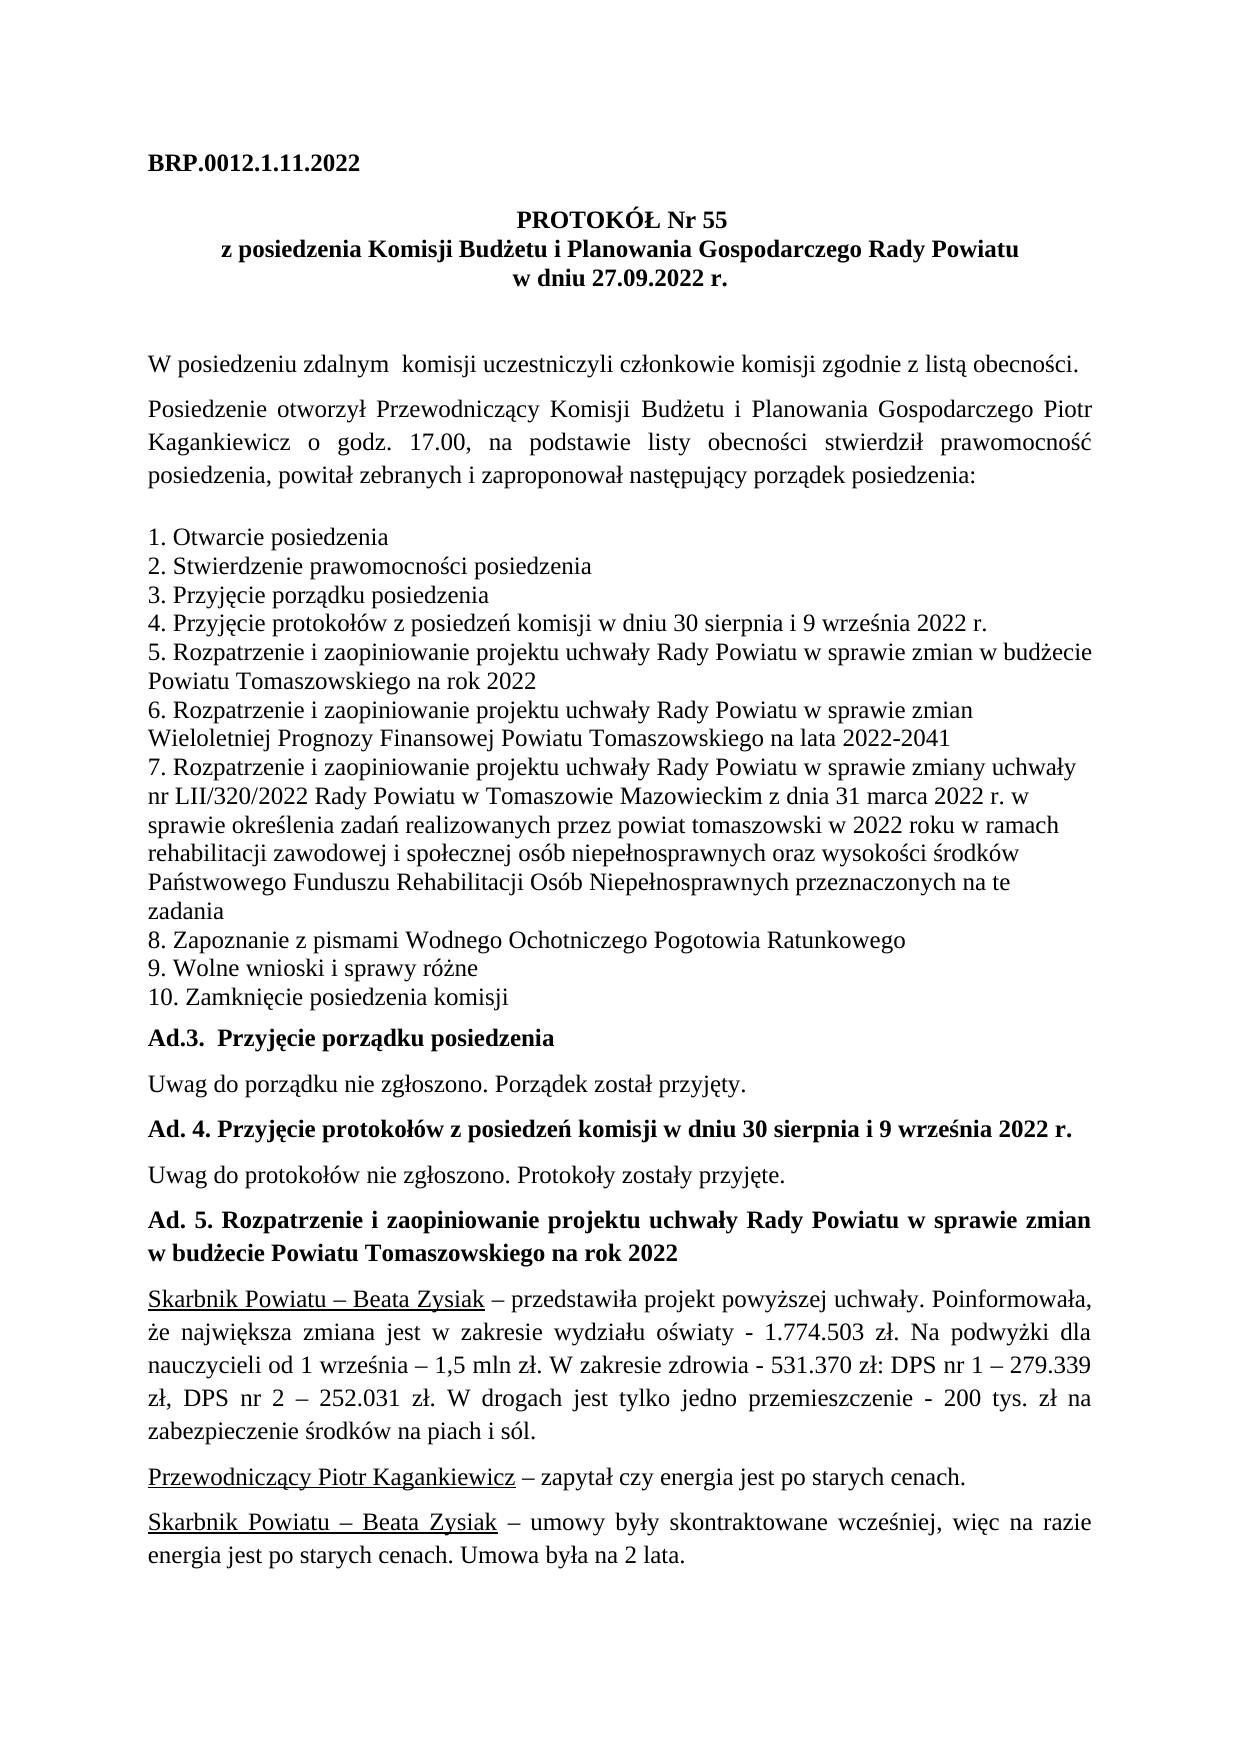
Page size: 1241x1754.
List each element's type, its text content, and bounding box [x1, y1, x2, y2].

text W posiedzeniu zdalnym komisji uczestniczyli członkowie komisji zgodnie z listą obecności. [148, 349, 1093, 378]
text Ad. 5. Rozpatrzenie i zaopiniowanie projektu uchwały Rady Powiatu w sprawie zmian w budżecie Powiatu Tomaszowskiego na rok 2022 [148, 1206, 1093, 1267]
text 9. Wolne wnioski i sprawy różne [148, 953, 1093, 982]
text 1. Otwarcie posiedzenia [148, 522, 1093, 551]
text Skarbnik Powiatu – Beata Zysiak – umowy były skontraktowane wcześniej, więc na razie energia jest po starych cenach. Umowa była na 2 lata. [148, 1507, 1093, 1569]
text 2. Stwierdzenie prawomocności posiedzenia [148, 551, 1093, 580]
text z posiedzenia Komisji Budżetu i Planowania Gospodarczego Rady Powiatu w dniu 27.09.2022 r. [148, 234, 1093, 291]
text 5. Rozpatrzenie i zaopiniowanie projektu uchwały Rady Powiatu w sprawie zmian w budżecie Powiatu Tomaszowskiego na rok 2022 [148, 637, 1093, 695]
text PROTOKÓŁ Nr 55 [443, 205, 1093, 234]
text Ad. 4. Przyjęcie protokołów z posiedzeń komisji w dniu 30 sierpnia i 9 września 2022 r. [148, 1114, 1093, 1143]
text Skarbnik Powiatu – Beata Zysiak – przedstawiła projekt powyższej uchwały. Poinformowała, że największa zmiana jest w zakresie wydziału oświaty - 1.774.503 zł. Na podwyżki dla nauczycieli od 1 września – 1,5 mln zł. W zakresie zdrowia - 531.370 zł: DPS nr 1 – 279.339 zł, DPS nr 2 – 252.031 zł. W drogach jest tylko jedno przemieszczenie - 200 tys. zł na zabezpieczenie środków na piach i sól. [148, 1284, 1093, 1445]
text BRP.0012.1.11.2022 [148, 148, 1093, 176]
text 8. Zapoznanie z pismami Wodnego Ochotniczego Pogotowia Ratunkowego [148, 925, 1093, 953]
text 7. Rozpatrzenie i zaopiniowanie projektu uchwały Rady Powiatu w sprawie zmiany uchwały nr LII/320/2022 Rady Powiatu w Tomaszowie Mazowieckim z dnia 31 marca 2022 r. w sprawie określenia zadań realizowanych przez powiat tomaszowski w 2022 roku w ramach rehabilitacji zawodowej i społecznej osób niepełnosprawnych oraz wysokości środków Państwowego Funduszu Rehabilitacji Osób Niepełnosprawnych przeznaczonych na te zadania [148, 752, 1093, 925]
text Posiedzenie otworzył Przewodniczący Komisji Budżetu i Planowania Gospodarczego Piotr Kagankiewicz o godz. 17.00, na podstawie listy obecności stwierdził prawomocność posiedzenia, powitał zebranych i zaproponował następujący porządek posiedzenia: [148, 394, 1093, 489]
text 6. Rozpatrzenie i zaopiniowanie projektu uchwały Rady Powiatu w sprawie zmian Wieloletniej Prognozy Finansowej Powiatu Tomaszowskiego na lata 2022-2041 [148, 695, 1093, 752]
text Uwag do porządku nie zgłoszono. Porządek został przyjęty. [148, 1069, 1093, 1098]
text Ad.3. Przyjęcie porządku posiedzenia [148, 1023, 1093, 1052]
text Uwag do protokołów nie zgłoszono. Protokoły zostały przyjęte. [148, 1160, 1093, 1189]
text 4. Przyjęcie protokołów z posiedzeń komisji w dniu 30 sierpnia i 9 września 2022 r. [148, 608, 1093, 637]
text Przewodniczący Piotr Kagankiewicz – zapytał czy energia jest po starych cenach. [148, 1462, 1093, 1490]
text 10. Zamknięcie posiedzenia komisji [148, 982, 1093, 1011]
text 3. Przyjęcie porządku posiedzenia [148, 580, 1093, 608]
